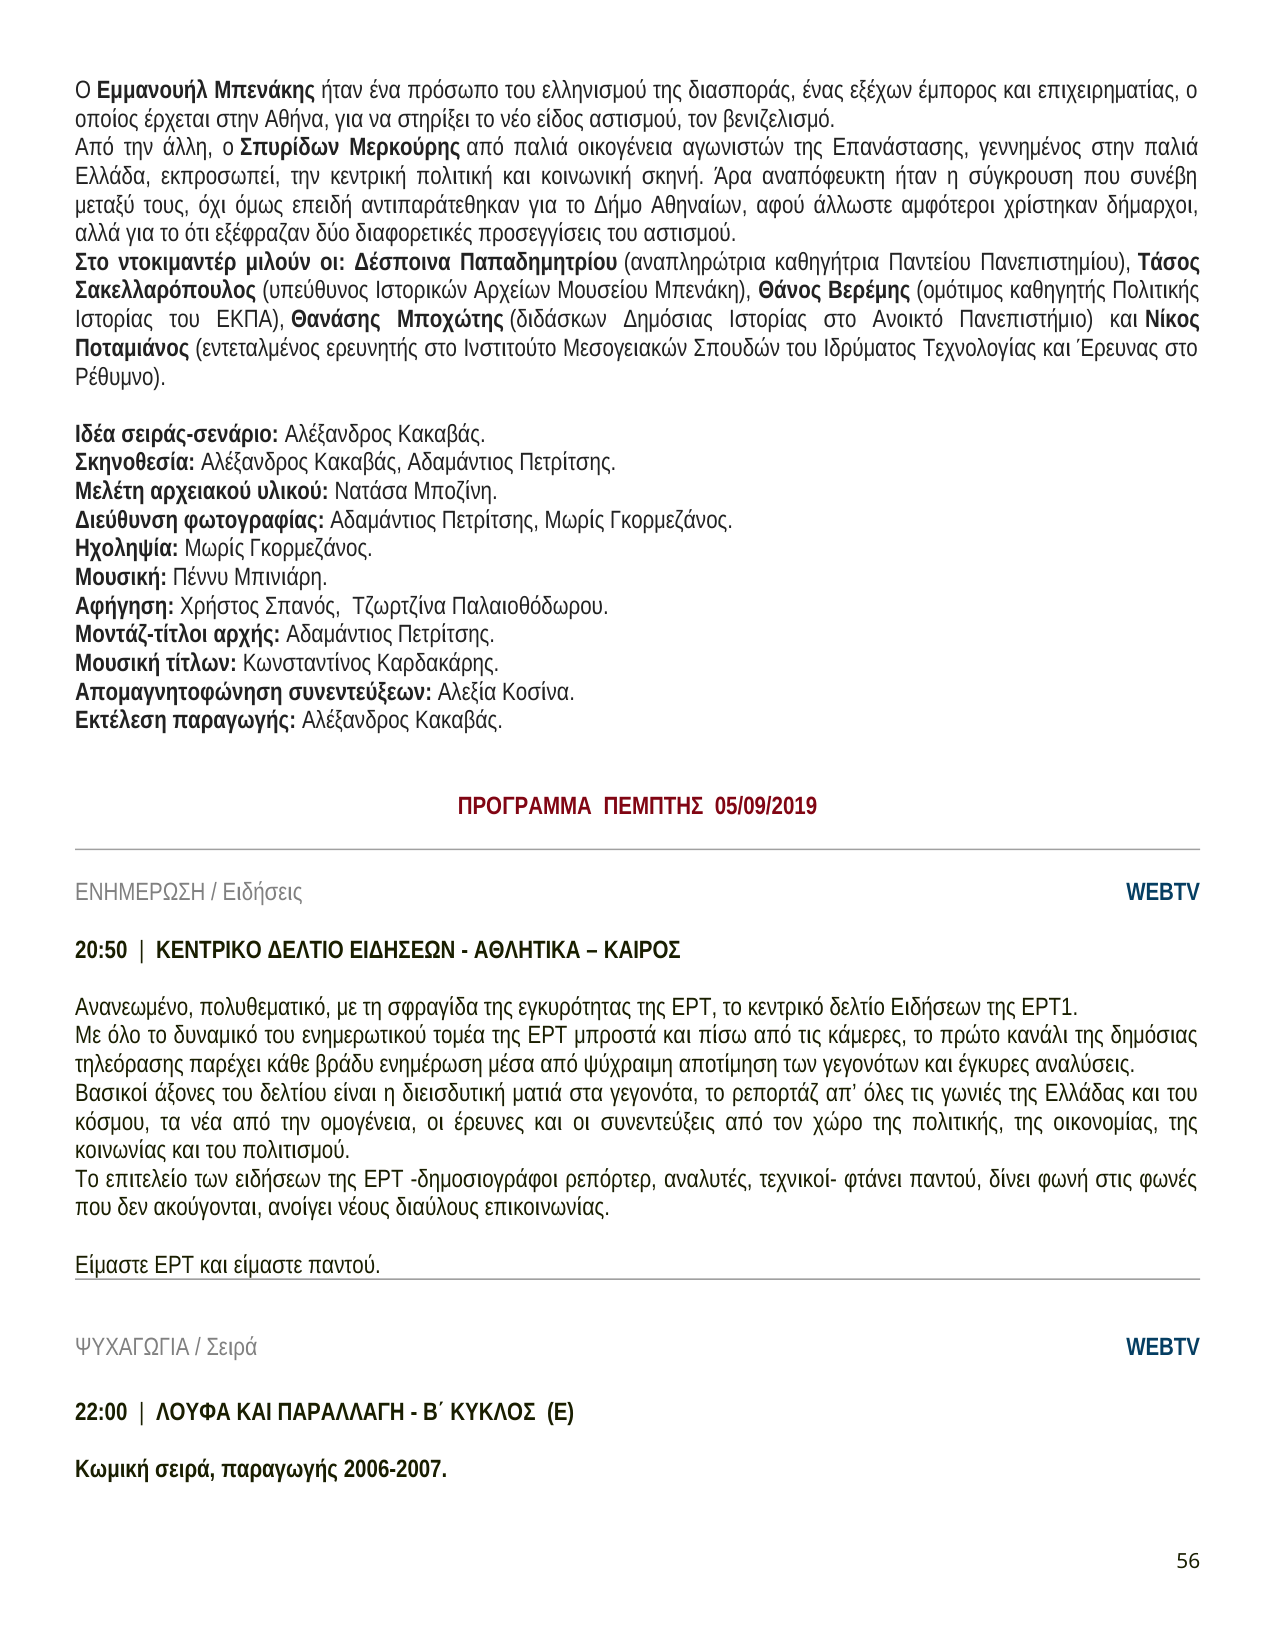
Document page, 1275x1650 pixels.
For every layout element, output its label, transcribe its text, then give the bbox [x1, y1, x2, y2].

text Μουσική τίτλων: Κωνσταντίνος Καρδακάρης. [75, 648, 1200, 677]
text Διεύθυνση φωτογραφίας: Αδαμάντιος Πετρίτσης, Μωρίς Γκορμεζάνος. [75, 505, 1200, 533]
text 22:00 | ΛΟΥΦΑ ΚΑΙ ΠΑΡΑΛΛΑΓΗ - Β΄ ΚΥΚΛΟΣ (E) [75, 1361, 1200, 1454]
text 20:50 | ΚΕΝΤΡΙΚΟ ΔΕΛΤΙΟ ΕΙΔΗΣΕΩΝ - ΑΘΛΗΤΙΚΑ – ΚΑΙΡΟΣ [75, 906, 1200, 963]
text Μουσική: Πέννυ Μπινιάρη. [75, 562, 1200, 591]
text Στο ντοκιμαντέρ μιλούν οι: Δέσποινα Παπαδημητρίου (αναπληρώτρια καθηγήτρια Παντείου Πανεπιστημίου), Τάσος Σακελλαρόπουλος (υπεύθυνος Ιστορικών Αρχείων Μουσείου Μπενάκη), Θάνος Βερέμης (ομότιμος καθηγητής Πολιτικής Ιστορίας του ΕΚΠΑ), Θανάσης Μποχώτης (διδάσκων Δημόσιας Ιστορίας στο Ανοικτό Πανεπιστήμιο) και Νίκος Ποταμιάνος (εντεταλμένος ερευνητής στο Ινστιτούτο Μεσογειακών Σπουδών του Ιδρύματος Τεχνολογίας και Έρευνας στο Ρέθυμνο). [75, 247, 1200, 390]
table_header ΨΥΧΑΓΩΓΙΑ / Σειρά [75, 1332, 637, 1361]
text Ηχοληψία: Μωρίς Γκορμεζάνος. [75, 533, 1200, 562]
text Με όλο το δυναμικό του ενημερωτικού τομέα της ΕΡΤ μπροστά και πίσω από τις κάμερες, το πρώτο κανάλι της δημόσιας τηλεόρασης παρέχει κάθε βράδυ ενημέρωση μέσα από ψύχραιμη αποτίμηση των γεγονότων και έγκυρες αναλύσεις. [75, 1021, 1200, 1078]
text Μελέτη αρχειακού υλικού: Νατάσα Μποζίνη. [75, 476, 1200, 505]
text Βασικοί άξονες του δελτίου είναι η διεισδυτική ματιά στα γεγονότα, το ρεπορτάζ απ’ όλες τις γωνιές της Ελλάδας και του κόσμου, τα νέα από την ομογένεια, οι έρευνες και οι συνεντεύξεις από τον χώρο της πολιτικής, της οικονομίας, της κοινωνίας και του πολιτισμού. [75, 1078, 1200, 1164]
text Από την άλλη, ο Σπυρίδων Μερκούρης από παλιά οικογένεια αγωνιστών της Επανάστασης, γεννημένος στην παλιά Ελλάδα, εκπροσωπεί, την κεντρική πολιτική και κοινωνική σκηνή. Άρα αναπόφευκτη ήταν η σύγκρουση που συνέβη μεταξύ τους, όχι όμως επειδή αντιπαράτεθηκαν για το Δήμο Αθηναίων, αφού άλλωστε αμφότεροι χρίστηκαν δήμαρχοι, αλλά για το ότι εξέφραζαν δύο διαφορετικές προσεγγίσεις του αστισμού. [75, 132, 1200, 247]
text Εκτέλεση παραγωγής: Αλέξανδρος Κακαβάς. [75, 705, 1200, 734]
text Αφήγηση: Χρήστος Σπανός, Τζωρτζίνα Παλαιοθόδωρου. [75, 591, 1200, 619]
table_header WEBTV [638, 877, 1200, 906]
text Το επιτελείο των ειδήσεων της ΕΡΤ -δημοσιογράφοι ρεπόρτερ, αναλυτές, τεχνικοί- φτάνει παντού, δίνει φωνή στις φωνές που δεν ακούγονται, ανοίγει νέους διαύλους επικοινωνίας. [75, 1164, 1200, 1221]
text Ο Εμμανουήλ Μπενάκης ήταν ένα πρόσωπο του ελληνισμού της διασποράς, ένας εξέχων έμπορος και επιχειρηματίας, ο οποίος έρχεται στην Αθήνα, για να στηρίξει το νέο είδος αστισμού, τον βενιζελισμό. [75, 75, 1200, 132]
text ΠΡΟΓΡΑΜΜΑ ΠΕΜΠΤΗΣ 05/09/2019 [75, 791, 1200, 820]
text Απομαγνητοφώνηση συνεντεύξεων: Αλεξία Κοσίνα. [75, 677, 1200, 705]
text Μοντάζ-τίτλοι αρχής: Αδαμάντιος Πετρίτσης. [75, 619, 1200, 648]
text Ανανεωμένο, πολυθεματικό, με τη σφραγίδα της εγκυρότητας της ΕΡΤ, το κεντρικό δελτίο Ειδήσεων της ΕΡΤ1. [75, 992, 1200, 1021]
table_header WEBTV [638, 1332, 1200, 1361]
text Είμαστε ΕΡΤ και είμαστε παντού. [75, 1250, 1200, 1278]
table_header ΕΝΗΜΕΡΩΣΗ / Ειδήσεις [75, 877, 637, 906]
text Κωμική σειρά, παραγωγής 2006-2007. [75, 1454, 1200, 1483]
text Ιδέα σειράς-σενάριο: Αλέξανδρος Κακαβάς. [75, 419, 1200, 447]
text Σκηνοθεσία: Αλέξανδρος Κακαβάς, Αδαμάντιος Πετρίτσης. [75, 447, 1200, 476]
